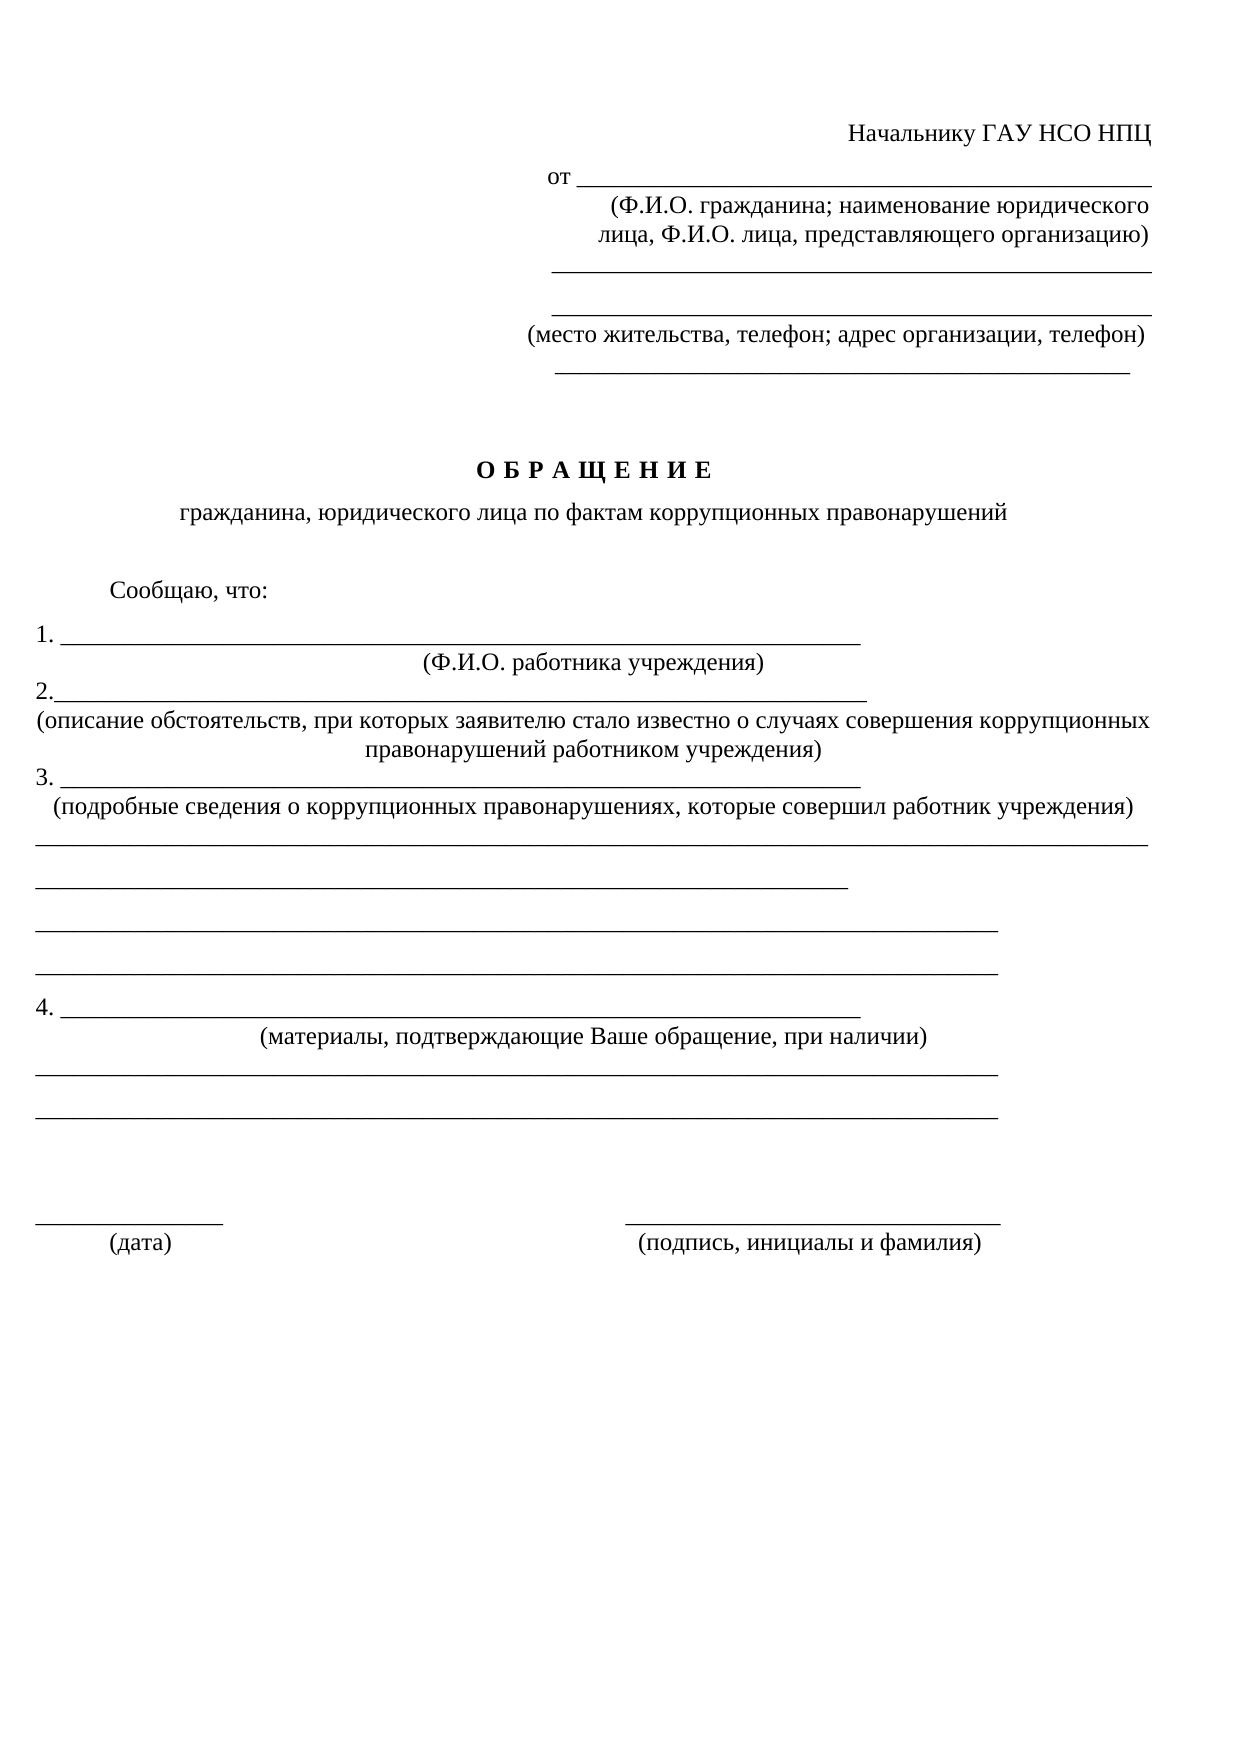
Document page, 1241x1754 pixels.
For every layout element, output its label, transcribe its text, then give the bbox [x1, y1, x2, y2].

text ОБРАЩЕНИЕ [35, 456, 1152, 484]
text (описание обстоятельств, при которых заявителю стало известно о случаях совершения коррупционных правонарушений работником учреждения) [35, 705, 1152, 762]
text ________________________________________________ [389, 247, 1152, 276]
text Сообщаю, что: [35, 576, 1152, 604]
text _____________________________________________________________________________ [35, 906, 1152, 935]
text (дата) (подпись, инициалы и фамилия) [35, 1227, 1152, 1256]
text __________________________________________________________________________________________________________________________________________________________ [35, 820, 1152, 892]
text ______________________________________________ [389, 348, 1152, 377]
text (место жительства, телефон; адрес организации, телефон) [389, 319, 1152, 348]
text _____________________________________________________________________________ [35, 1050, 1152, 1079]
text (Ф.И.О. работника учреждения) [35, 647, 1152, 676]
text 2._________________________________________________________________ [35, 676, 1152, 705]
text (Ф.И.О. гражданина; наименование юридического [389, 190, 1152, 219]
text 3. ________________________________________________________________ [35, 762, 1152, 791]
text 4. ________________________________________________________________ [35, 992, 1152, 1021]
text (подробные сведения о коррупционных правонарушениях, которые совершил работник учреждения) [35, 791, 1152, 820]
text 1. ________________________________________________________________ [35, 619, 1152, 647]
text _____________________________________________________________________________ [35, 1093, 1152, 1122]
text ________________________________________________ [389, 291, 1152, 319]
text Начальнику ГАУ НСО НПЦ [389, 118, 1152, 147]
text _______________ ______________________________ [35, 1199, 1152, 1227]
text (материалы, подтверждающие Ваше обращение, при наличии) [35, 1021, 1152, 1050]
text _____________________________________________________________________________ [35, 949, 1152, 978]
text от ______________________________________________ [389, 161, 1152, 190]
text гражданина, юридического лица по фактам коррупционных правонарушений [35, 497, 1152, 526]
text лица, Ф.И.О. лица, представляющего организацию) [389, 219, 1152, 247]
